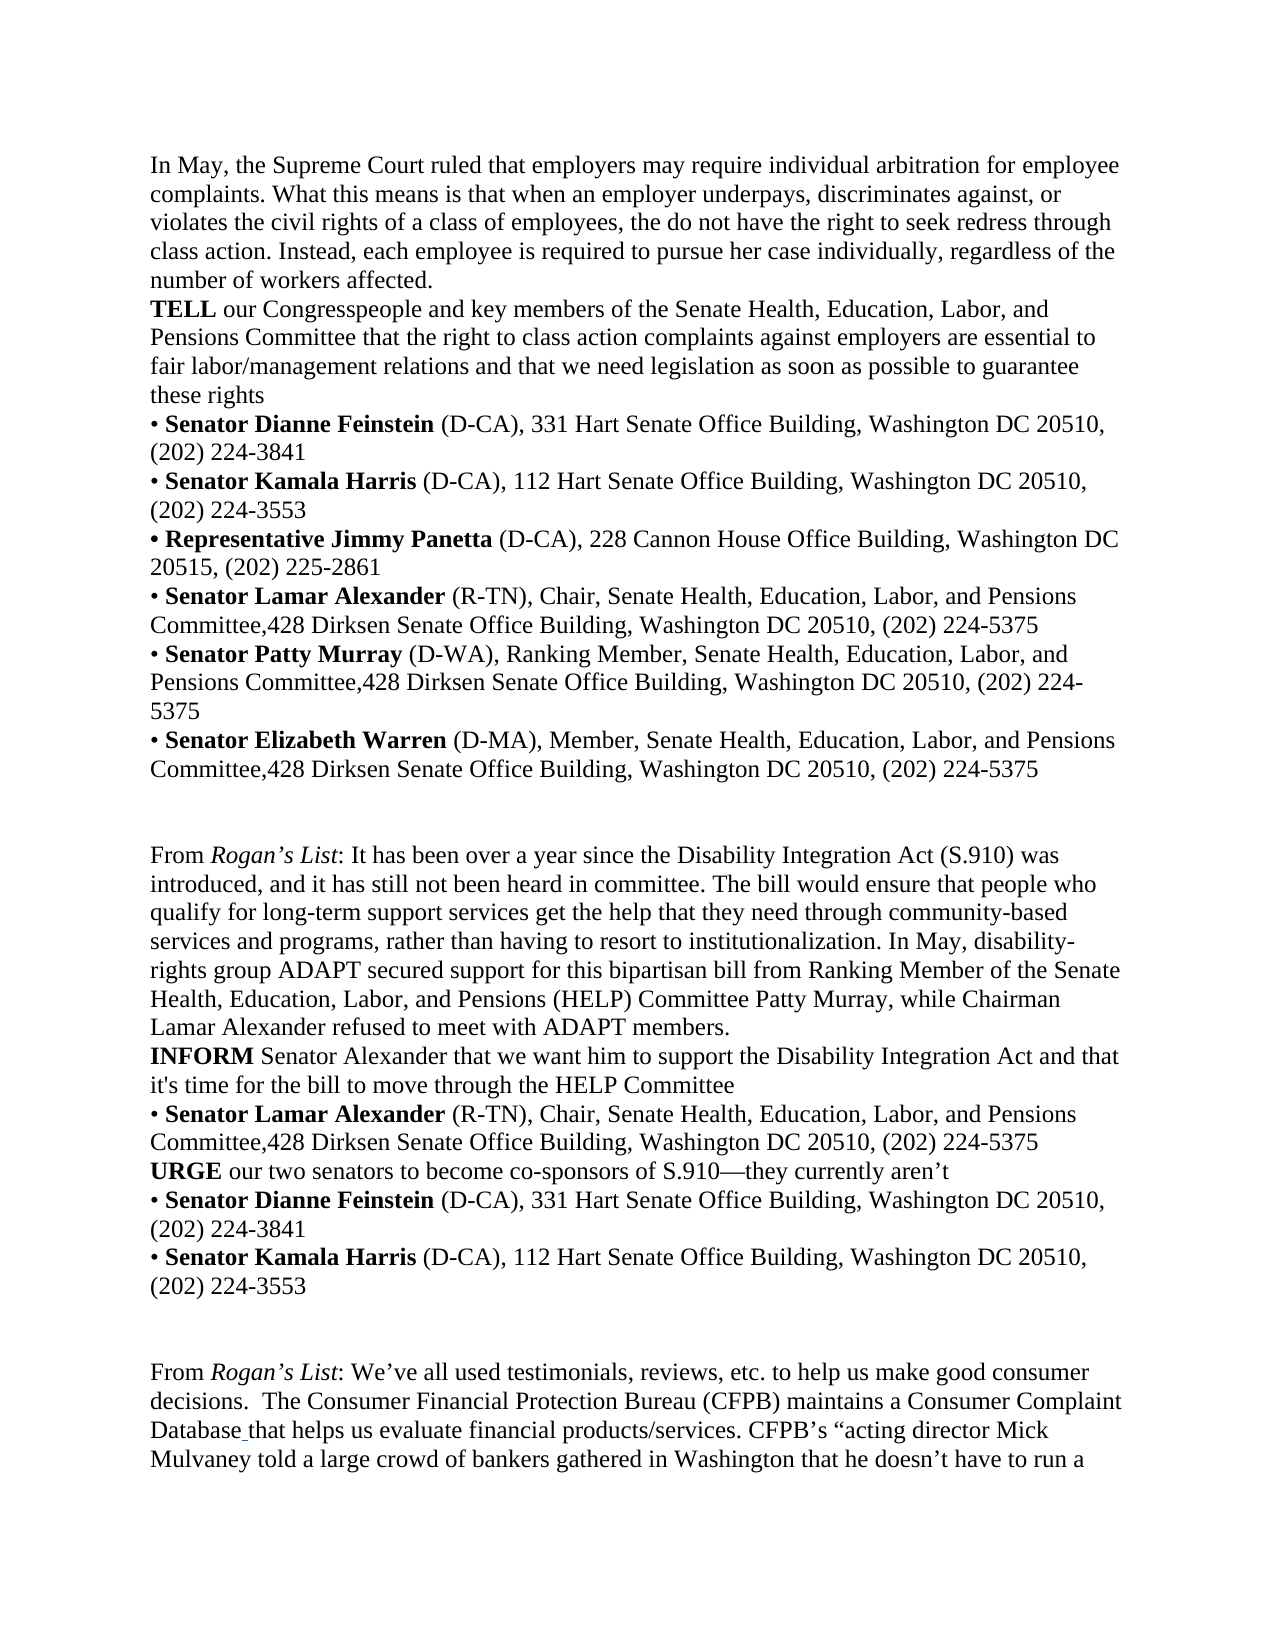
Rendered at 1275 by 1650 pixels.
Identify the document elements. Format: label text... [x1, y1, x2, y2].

text • Senator Kamala Harris (D-CA), 112 Hart Senate Office Building, Washington DC 20510, (202) 224-3553 [150, 1242, 1125, 1300]
text INFORM Senator Alexander that we want him to support the Disability Integration Act and that it's time for the bill to move through the HELP Committee [150, 1041, 1125, 1099]
text • Senator Patty Murray (D-WA), Ranking Member, Senate Health, Education, Labor, and Pensions Committee,428 Dirksen Senate Office Building, Washington DC 20510, (202) 224-5375 [150, 639, 1125, 725]
text • Senator Dianne Feinstein (D-CA), 331 Hart Senate Office Building, Washington DC 20510, (202) 224-3841 [150, 1185, 1125, 1242]
text • Senator Dianne Feinstein (D-CA), 331 Hart Senate Office Building, Washington DC 20510, (202) 224-3841 [150, 409, 1125, 466]
text • Senator Elizabeth Warren (D-MA), Member, Senate Health, Education, Labor, and Pensions Committee,428 Dirksen Senate Office Building, Washington DC 20510, (202) 224-5375 [150, 725, 1125, 782]
text • Representative Jimmy Panetta (D-CA), 228 Cannon House Office Building, Washington DC 20515, (202) 225-2861 [150, 524, 1125, 581]
text From Rogan’s List: It has been over a year since the Disability Integration Act (S.910) was introduced, and it has still not been heard in committee. The bill would ensure that people who qualify for long-term support services get the help that they need through community-based services and programs, rather than having to resort to institutionalization. In May, disability-rights group ADAPT secured support for this bipartisan bill from Ranking Member of the Senate Health, Education, Labor, and Pensions (HELP) Committee Patty Murray, while Chairman Lamar Alexander refused to meet with ADAPT members. [150, 840, 1125, 1041]
text • Senator Kamala Harris (D-CA), 112 Hart Senate Office Building, Washington DC 20510, (202) 224-3553 [150, 466, 1125, 524]
text • Senator Lamar Alexander (R-TN), Chair, Senate Health, Education, Labor, and Pensions Committee,428 Dirksen Senate Office Building, Washington DC 20510, (202) 224-5375 [150, 1099, 1125, 1156]
text URGE our two senators to become co-sponsors of S.910—they currently aren’t [150, 1156, 1125, 1185]
text In May, the Supreme Court ruled that employers may require individual arbitration for employee complaints. What this means is that when an employer underpays, discriminates against, or violates the civil rights of a class of employees, the do not have the right to seek redress through class action. Instead, each employee is required to pursue her case individually, regardless of the number of workers affected. [150, 150, 1125, 294]
text • Senator Lamar Alexander (R-TN), Chair, Senate Health, Education, Labor, and Pensions Committee,428 Dirksen Senate Office Building, Washington DC 20510, (202) 224-5375 [150, 581, 1125, 639]
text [150, 1357, 1125, 1472]
text TELL our Congresspeople and key members of the Senate Health, Education, Labor, and Pensions Committee that the right to class action complaints against employers are essential to fair labor/management relations and that we need legislation as soon as possible to guarantee these rights [150, 294, 1125, 409]
